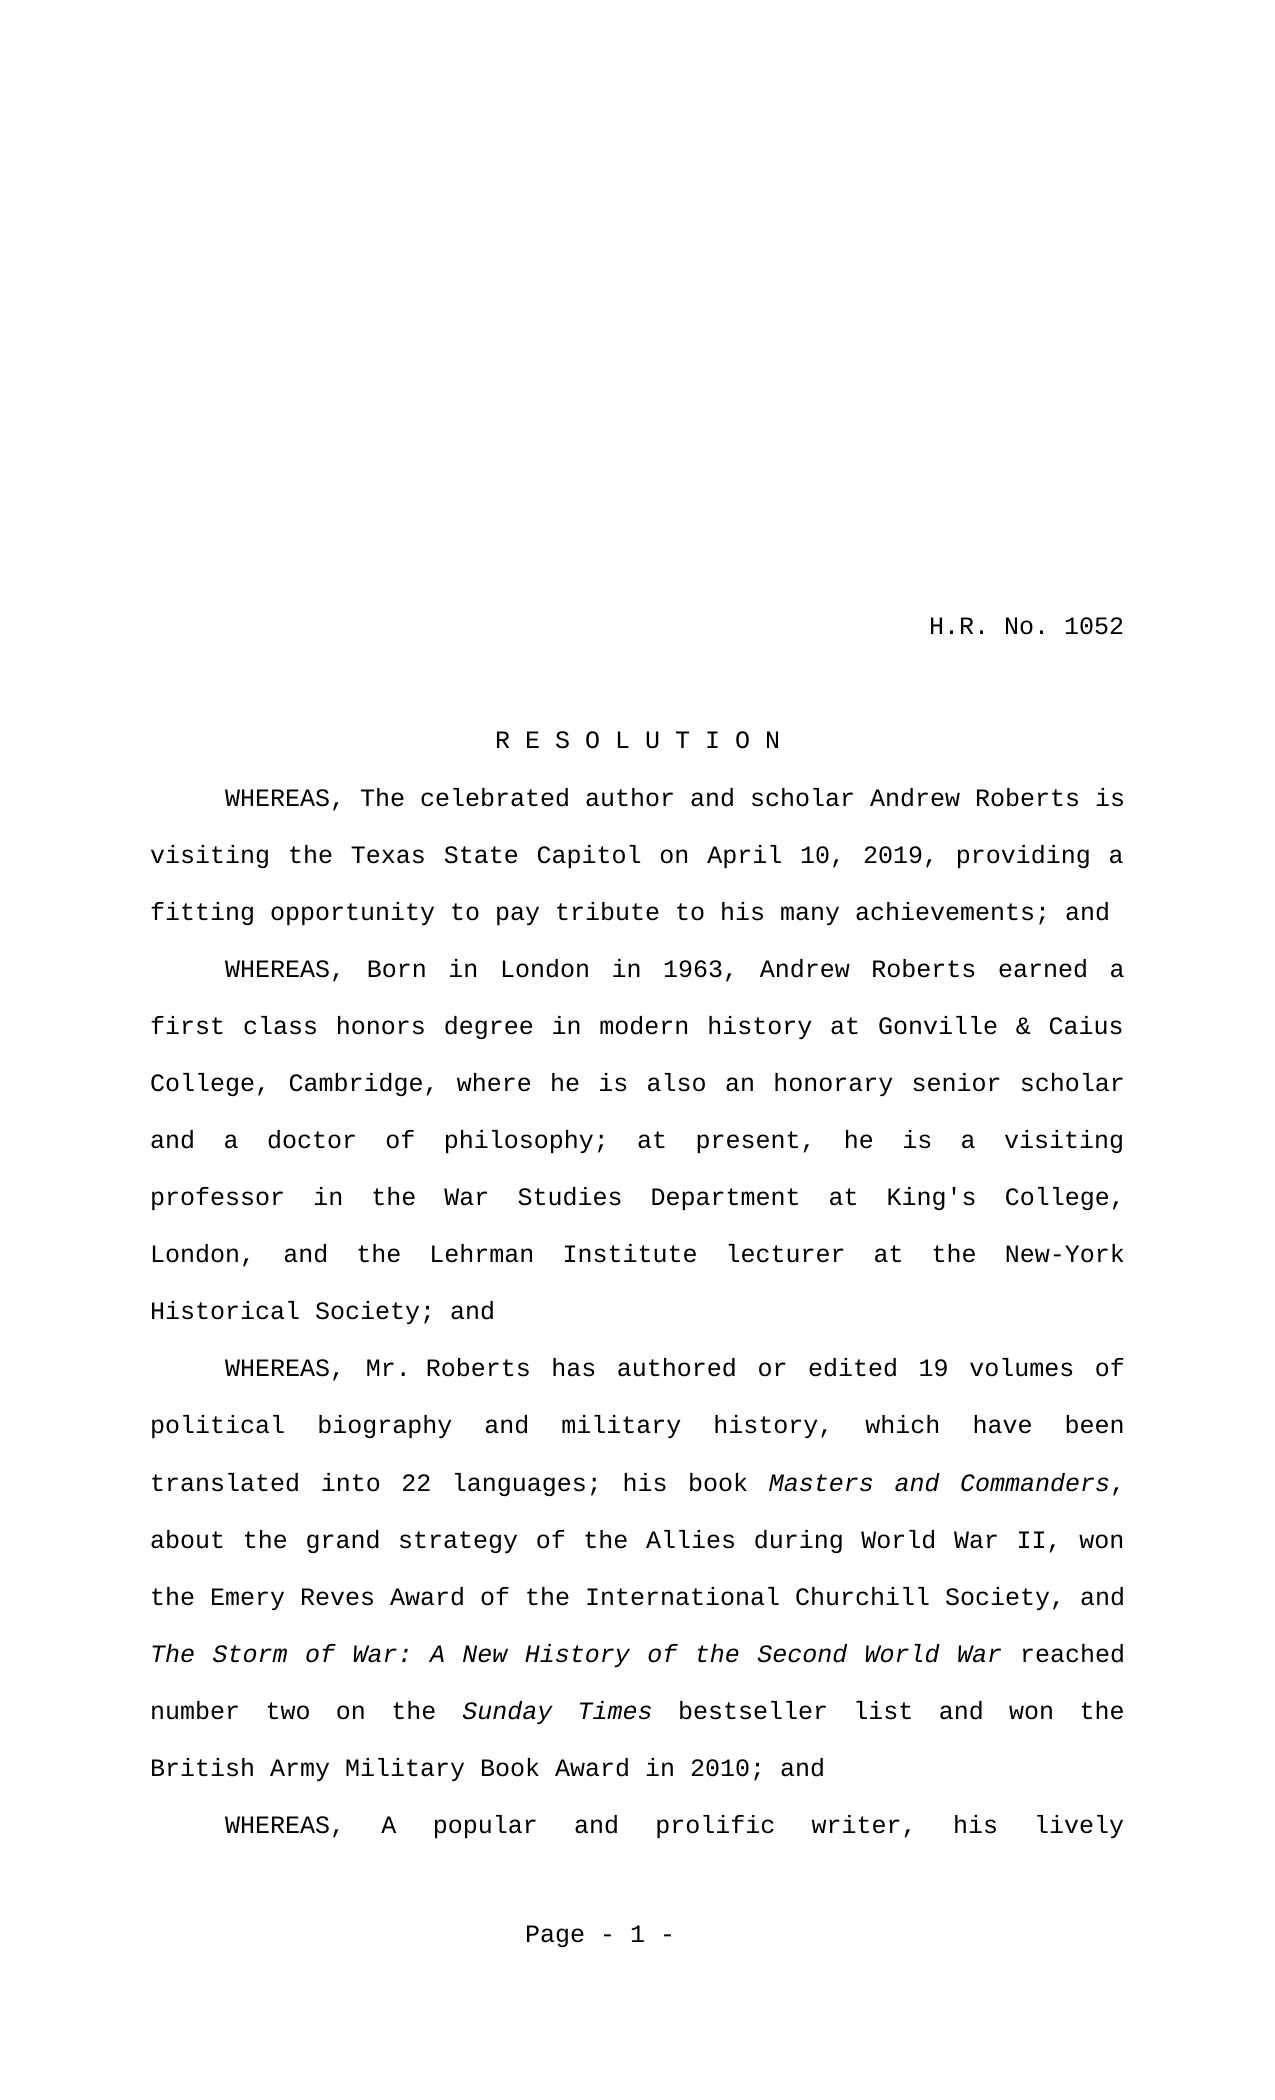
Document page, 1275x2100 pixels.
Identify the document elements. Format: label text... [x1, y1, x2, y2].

text WHEREAS, Mr. Roberts has authored or edited 19 volumes of political biography and military history, which have been translated into 22 languages; his book Masters and Commanders, about the grand strategy of the Allies during World War II, won the Emery Reves Award of the International Churchill Society, and The Storm of War: A New History of the Second World War reached number two on the Sunday Times bestseller list and won the British Army Military Book Award in 2010; and [150, 1356, 1125, 1784]
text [150, 1812, 1125, 1841]
text R E S O L U T I O N [150, 728, 1125, 756]
text WHEREAS, The celebrated author and scholar Andrew Roberts is visiting the Texas State Capitol on April 10, 2019, providing a fitting opportunity to pay tribute to his many achievements; and [150, 785, 1125, 928]
text WHEREAS, Born in London in 1963, Andrew Roberts earned a first class honors degree in modern history at Gonville & Caius College, Cambridge, where he is also an honorary senior scholar and a doctor of philosophy; at present, he is a visiting professor in the War Studies Department at King's College, London, and the Lehrman Institute lecturer at the New-York Historical Society; and [150, 956, 1125, 1327]
text H.R. No. 1052 [150, 614, 1125, 642]
